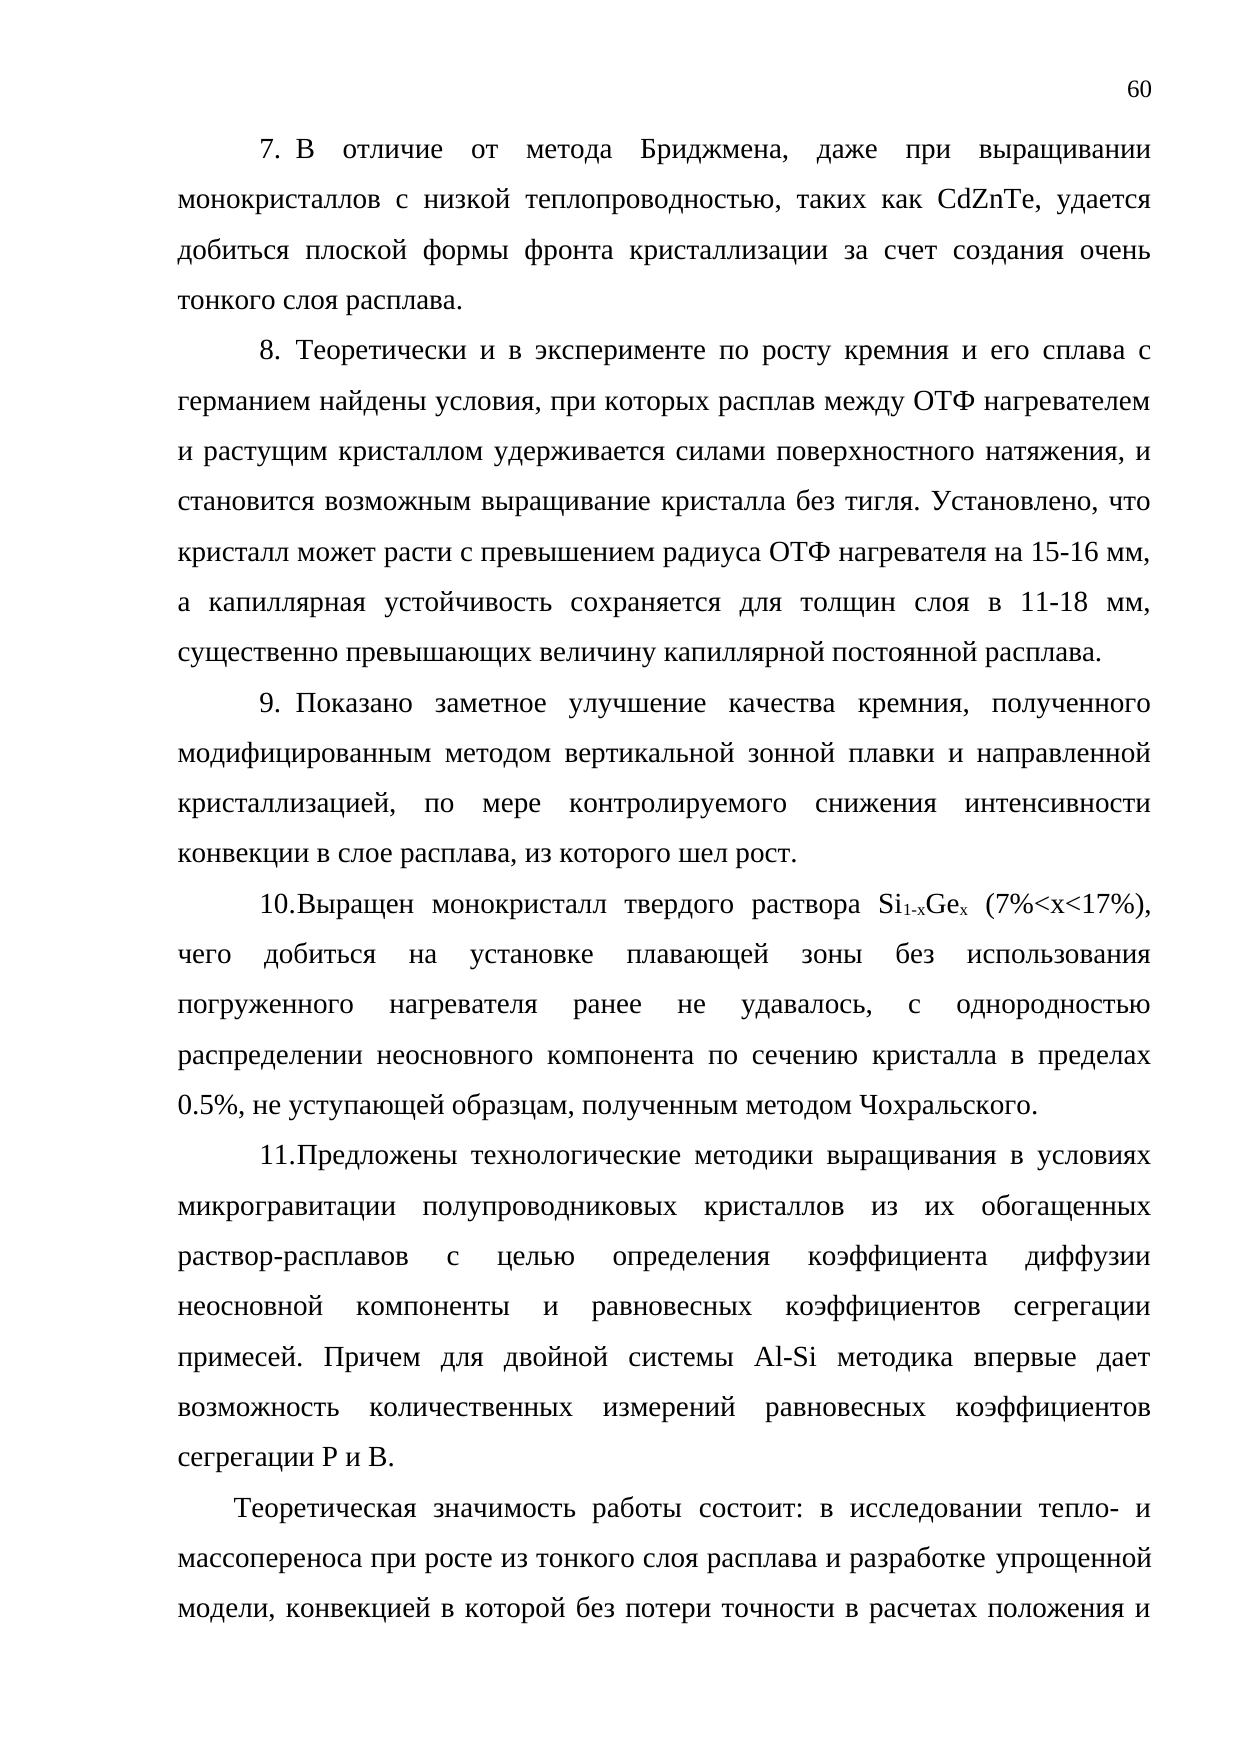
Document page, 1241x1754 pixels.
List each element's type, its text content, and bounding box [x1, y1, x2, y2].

list Выращен монокристалл твердого раствора Si1-xGex (7%<x<17%), чего добиться на установке плавающей зоны без использования погруженного нагревателя ранее не удавалось, с однородностью распределении неосновного компонента по сечению кристалла в пределах 0.5%, не уступающей образцам, полученным методом Чохральского. [177, 886, 1152, 1121]
list В отличие от метода Бриджмена, даже при выращивании монокристаллов с низкой теплопроводностью, таких как CdZnTe, удается добиться плоской формы фронта кристаллизации за счет создания очень тонкого слоя расплава. [177, 131, 1152, 316]
list Теоретически и в эксперименте по росту кремния и его сплава с германием найдены условия, при которых расплав между ОТФ нагревателем и растущим кристаллом удерживается силами поверхностного натяжения, и становится возможным выращивание кристалла без тигля. Установлено, что кристалл может расти с превышением радиуса ОТФ нагревателя на 15-16 мм, а капиллярная устойчивость сохраняется для толщин слоя в 11-18 мм, существенно превышающих величину капиллярной постоянной расплава. [177, 332, 1152, 668]
list Показано заметное улучшение качества кремния, полученного модифицированным методом вертикальной зонной плавки и направленной кристаллизацией, по мере контролируемого снижения интенсивности конвекции в слое расплава, из которого шел рост. [177, 685, 1152, 869]
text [177, 1490, 1152, 1624]
list Предложены технологические методики выращивания в условиях микрогравитации полупроводниковых кристаллов из их обогащенных раствор-расплавов с целью определения коэффициента диффузии неосновной компоненты и равновесных коэффициентов сегрегации примесей. Причем для двойной системы Al-Si методика впервые дает возможность количественных измерений равновесных коэффициентов сегрегации P и B. [177, 1137, 1152, 1473]
